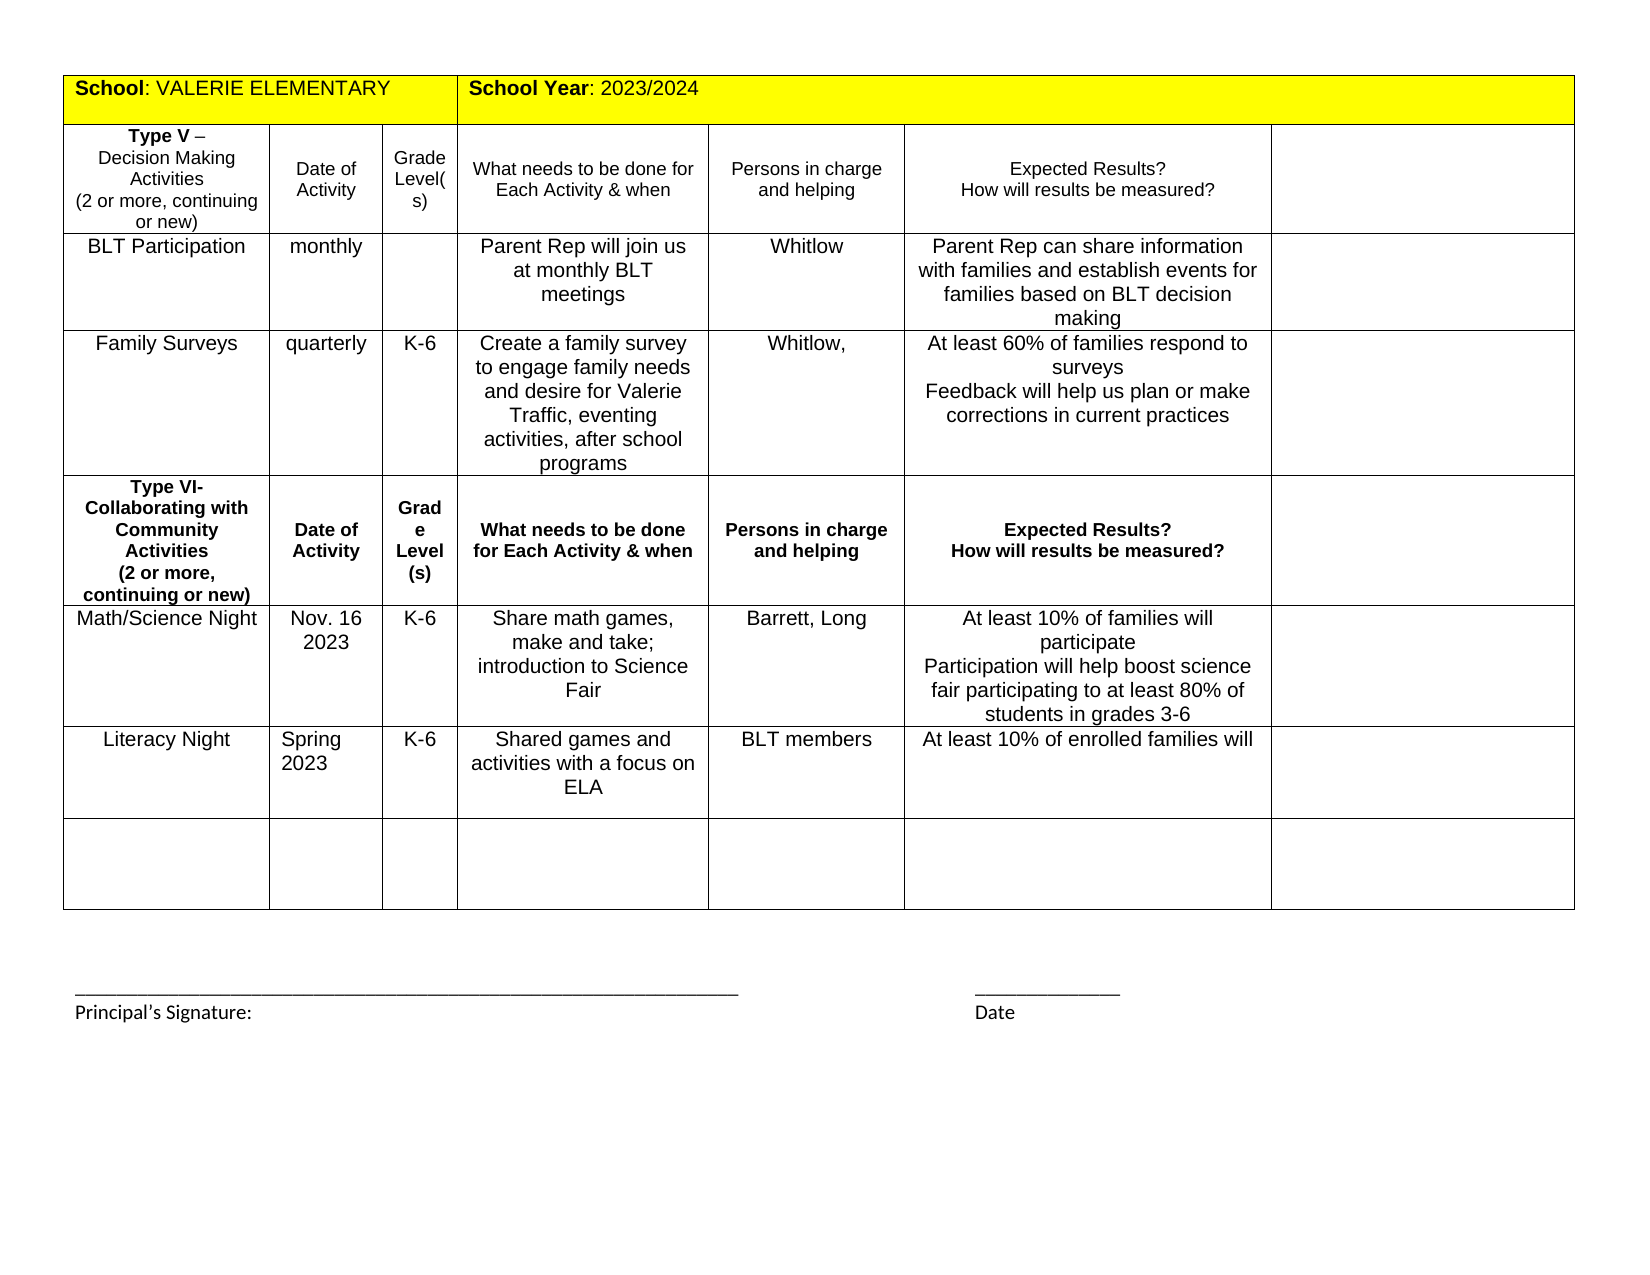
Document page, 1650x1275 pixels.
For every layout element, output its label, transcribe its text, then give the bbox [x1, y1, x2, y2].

table_cell Family Surveys [64, 331, 269, 474]
table_cell Math/Science Night [64, 606, 269, 726]
table_cell [383, 234, 457, 330]
table_cell K-6 [383, 606, 457, 726]
table_cell Share math games, make and take; introduction to Science Fair [458, 606, 708, 726]
table_cell [1272, 234, 1574, 330]
table_cell [1272, 125, 1574, 233]
table_cell Parent Rep will join us at monthly BLT meetings [458, 234, 708, 330]
table_cell K-6 [383, 727, 457, 817]
table_cell Nov. 16 2023 [270, 606, 382, 726]
table_cell [709, 819, 904, 909]
table_cell [1272, 727, 1574, 817]
table_cell BLT Participation [64, 234, 269, 330]
table_cell Persons in charge and helping [709, 125, 904, 233]
table_cell Create a family survey to engage family needs and desire for Valerie Traffic, eventing activities, after school programs [458, 331, 708, 474]
table_cell [383, 819, 457, 909]
table_cell Type VI- Collaborating with Community Activities (2 or more, continuing or new) [64, 476, 269, 605]
table_cell Expected Results? How will results be measured? [905, 125, 1271, 233]
table_cell At least 60% of families respond to surveys Feedback will help us plan or make corrections in current practices [905, 331, 1271, 474]
table_cell Whitlow [709, 234, 904, 330]
table_cell Grade Level(s) [383, 476, 457, 605]
table_cell Shared games and activities with a focus on ELA [458, 727, 708, 817]
table_header School Year: 2023/2024 [458, 76, 1574, 124]
table_cell Grade Level(s) [383, 125, 457, 233]
table_cell [1272, 606, 1574, 726]
table_cell Barrett, Long [709, 606, 904, 726]
table_cell [905, 819, 1271, 909]
table_cell Date of Activity [270, 476, 382, 605]
table_cell [1272, 331, 1574, 474]
table_cell BLT members [709, 727, 904, 817]
table_cell monthly [270, 234, 382, 330]
table_cell At least 10% of families will participate Participation will help boost science fair participating to at least 80% of students in grades 3-6 [905, 606, 1271, 726]
table_cell Whitlow, [709, 331, 904, 474]
table_cell [1272, 476, 1574, 605]
table_cell Persons in charge and helping [709, 476, 904, 605]
text ________________________________________________________________ ______________ [75, 974, 1575, 999]
table_cell Literacy Night [64, 727, 269, 817]
table_cell [1272, 819, 1574, 909]
table_cell [270, 819, 382, 909]
table_cell Type V – Decision Making Activities (2 or more, continuing or new) [64, 125, 269, 233]
table_cell Parent Rep can share information with families and establish events for families based on BLT decision making [905, 234, 1271, 330]
table_header School: VALERIE ELEMENTARY [64, 76, 457, 124]
table_cell [458, 819, 708, 909]
table_cell What needs to be done for Each Activity & when [458, 125, 708, 233]
table_cell Date of Activity [270, 125, 382, 233]
table_cell Expected Results? How will results be measured? [905, 476, 1271, 605]
table_cell What needs to be done for Each Activity & when [458, 476, 708, 605]
text Principal’s Signature: Date [75, 999, 1575, 1024]
table_cell K-6 [383, 331, 457, 474]
table_cell At least 10% of enrolled families will [905, 727, 1271, 817]
table_cell Spring 2023 [270, 727, 382, 817]
table_cell quarterly [270, 331, 382, 474]
table_cell [64, 819, 269, 909]
